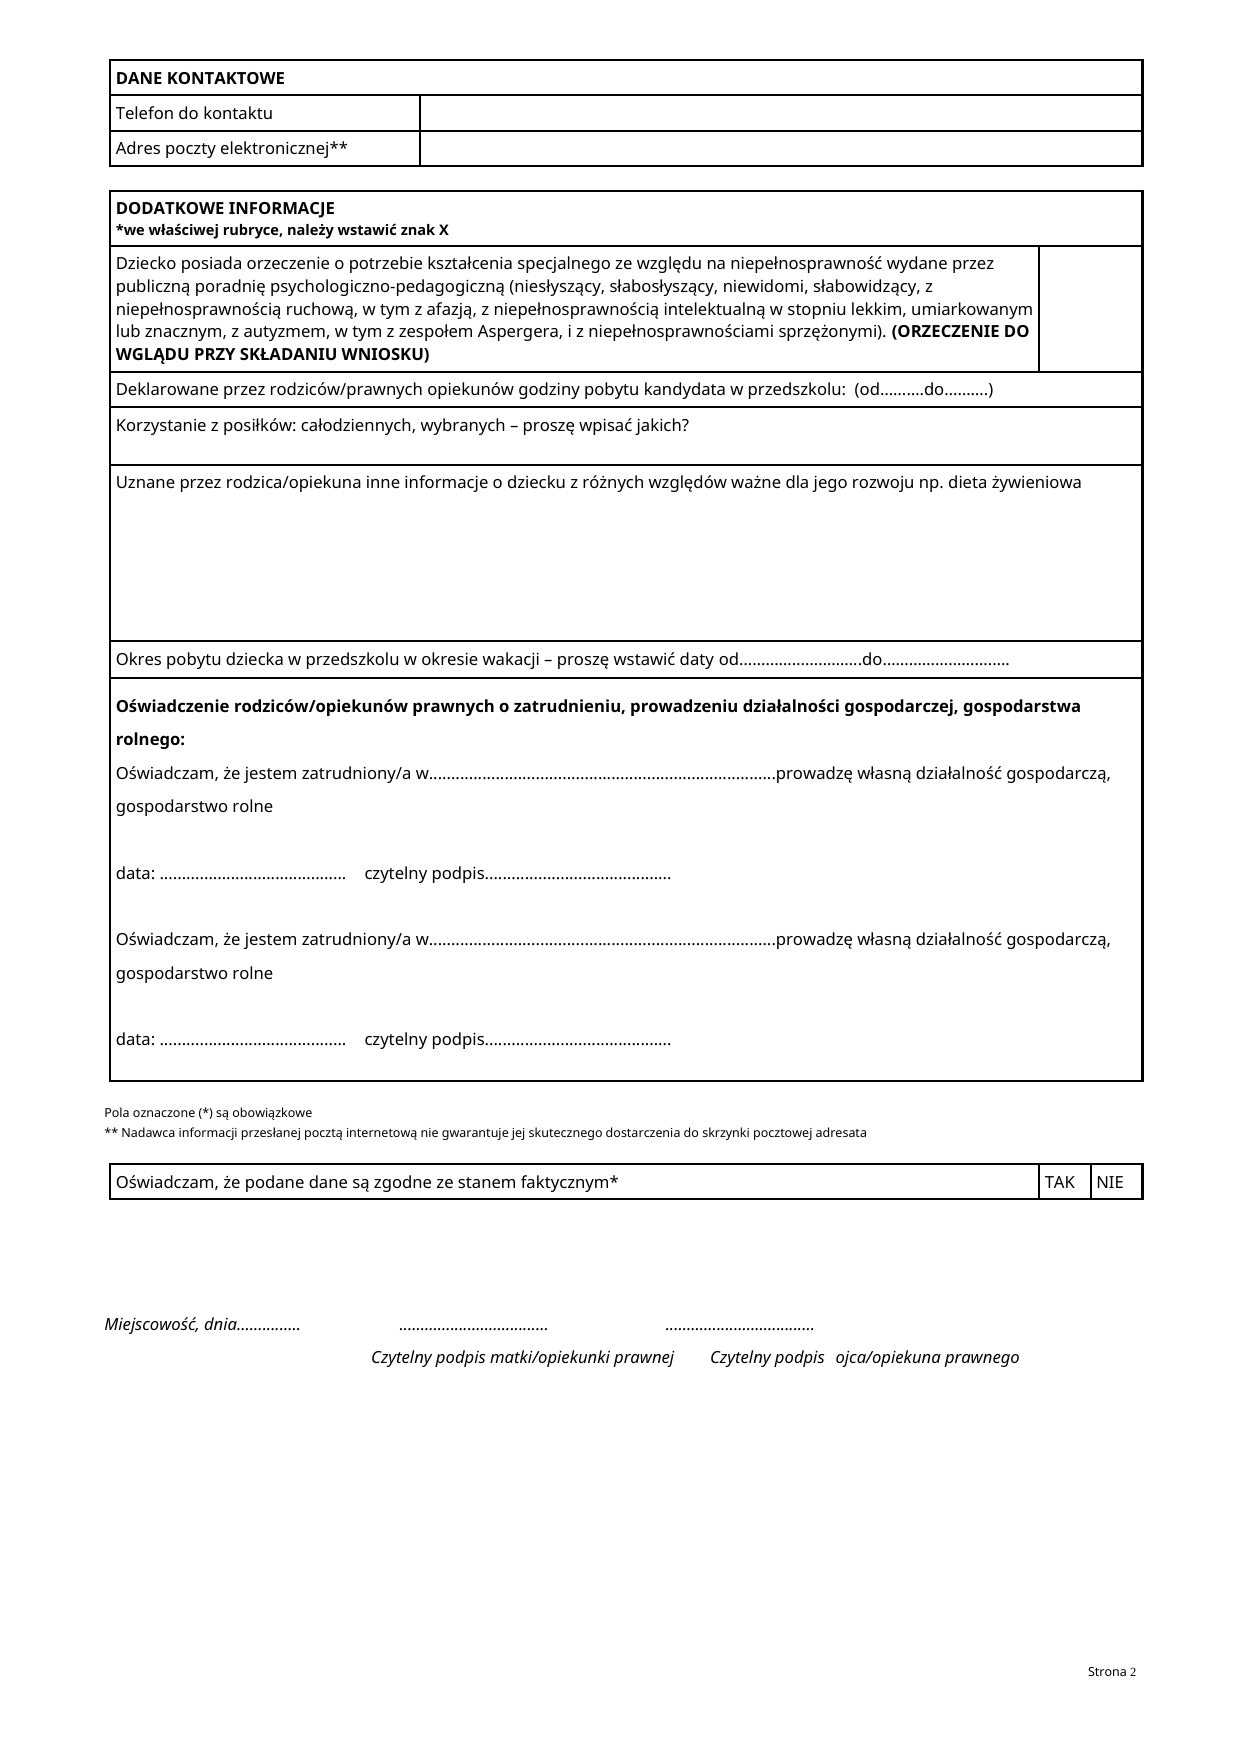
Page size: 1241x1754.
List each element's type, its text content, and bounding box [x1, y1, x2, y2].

table_header DODATKOWE INFORMACJE *we właściwej rubryce, należy wstawić znak X [111, 192, 1141, 245]
table_cell Telefon do kontaktu [111, 96, 419, 129]
table_cell Uznane przez rodzica/opiekuna inne informacje o dziecku z różnych względów ważne dla jego rozwoju np. dieta żywieniowa [111, 466, 1141, 640]
table_cell [421, 96, 1141, 129]
table_cell Adres poczty elektronicznej** [111, 132, 419, 165]
table_cell [421, 132, 1141, 165]
table_cell Oświadczenie rodziców/opiekunów prawnych o zatrudnieniu, prowadzeniu działalności gospodarczej, gospodarstwa rolnego: Oświadczam, że jestem zatrudniony/a w..............................................................................prowadzę własną działalność gospodarczą, gospodarstwo rolne data: .......................................... czytelny podpis.......................................... Oświadczam, że jestem zatrudniony/a w..............................................................................prowadzę własną działalność gospodarczą, gospodarstwo rolne data: .......................................... czytelny podpis.......................................... [111, 679, 1141, 1079]
table_cell Dziecko posiada orzeczenie o potrzebie kształcenia specjalnego ze względu na niepełnosprawność wydane przez publiczną poradnię psychologiczno-pedagogiczną (niesłyszący, słabosłyszący, niewidomi, słabowidzący, z niepełnosprawnością ruchową, w tym z afazją, z niepełnosprawnością intelektualną w stopniu lekkim, umiarkowanym lub znacznym, z autyzmem, w tym z zespołem Aspergera, i z niepełnosprawnościami sprzężonymi). (ORZECZENIE DO WGLĄDU PRZY SKŁADANIU WNIOSKU) [111, 247, 1038, 371]
text Czytelny podpis matki/opiekunki prawnej Czytelny podpis ojca/opiekuna prawnego [104, 1335, 1136, 1368]
text Pola oznaczone (*) są obowiązkowe [104, 1104, 1136, 1121]
table_header DANE KONTAKTOWE [111, 61, 1141, 94]
table_header Oświadczam, że podane dane są zgodne ze stanem faktycznym* [111, 1165, 1038, 1198]
text ** Nadawca informacji przesłanej pocztą internetową nie gwarantuje jej skutecznego dostarczenia do skrzynki pocztowej adresata [104, 1124, 1136, 1141]
table_header TAK [1040, 1165, 1090, 1198]
text Miejscowość, dnia............... ................................... ................................... [104, 1302, 1136, 1335]
table_cell [1040, 247, 1141, 371]
table_cell Deklarowane przez rodziców/prawnych opiekunów godziny pobytu kandydata w przedszkolu: (od……….do……….) [111, 373, 1141, 406]
table_header NIE [1092, 1165, 1141, 1198]
table_cell Okres pobytu dziecka w przedszkolu w okresie wakacji – proszę wstawić daty od……………………….do…………………….…. [111, 642, 1141, 677]
table_cell Korzystanie z posiłków: całodziennych, wybranych – proszę wpisać jakich? [111, 408, 1141, 464]
